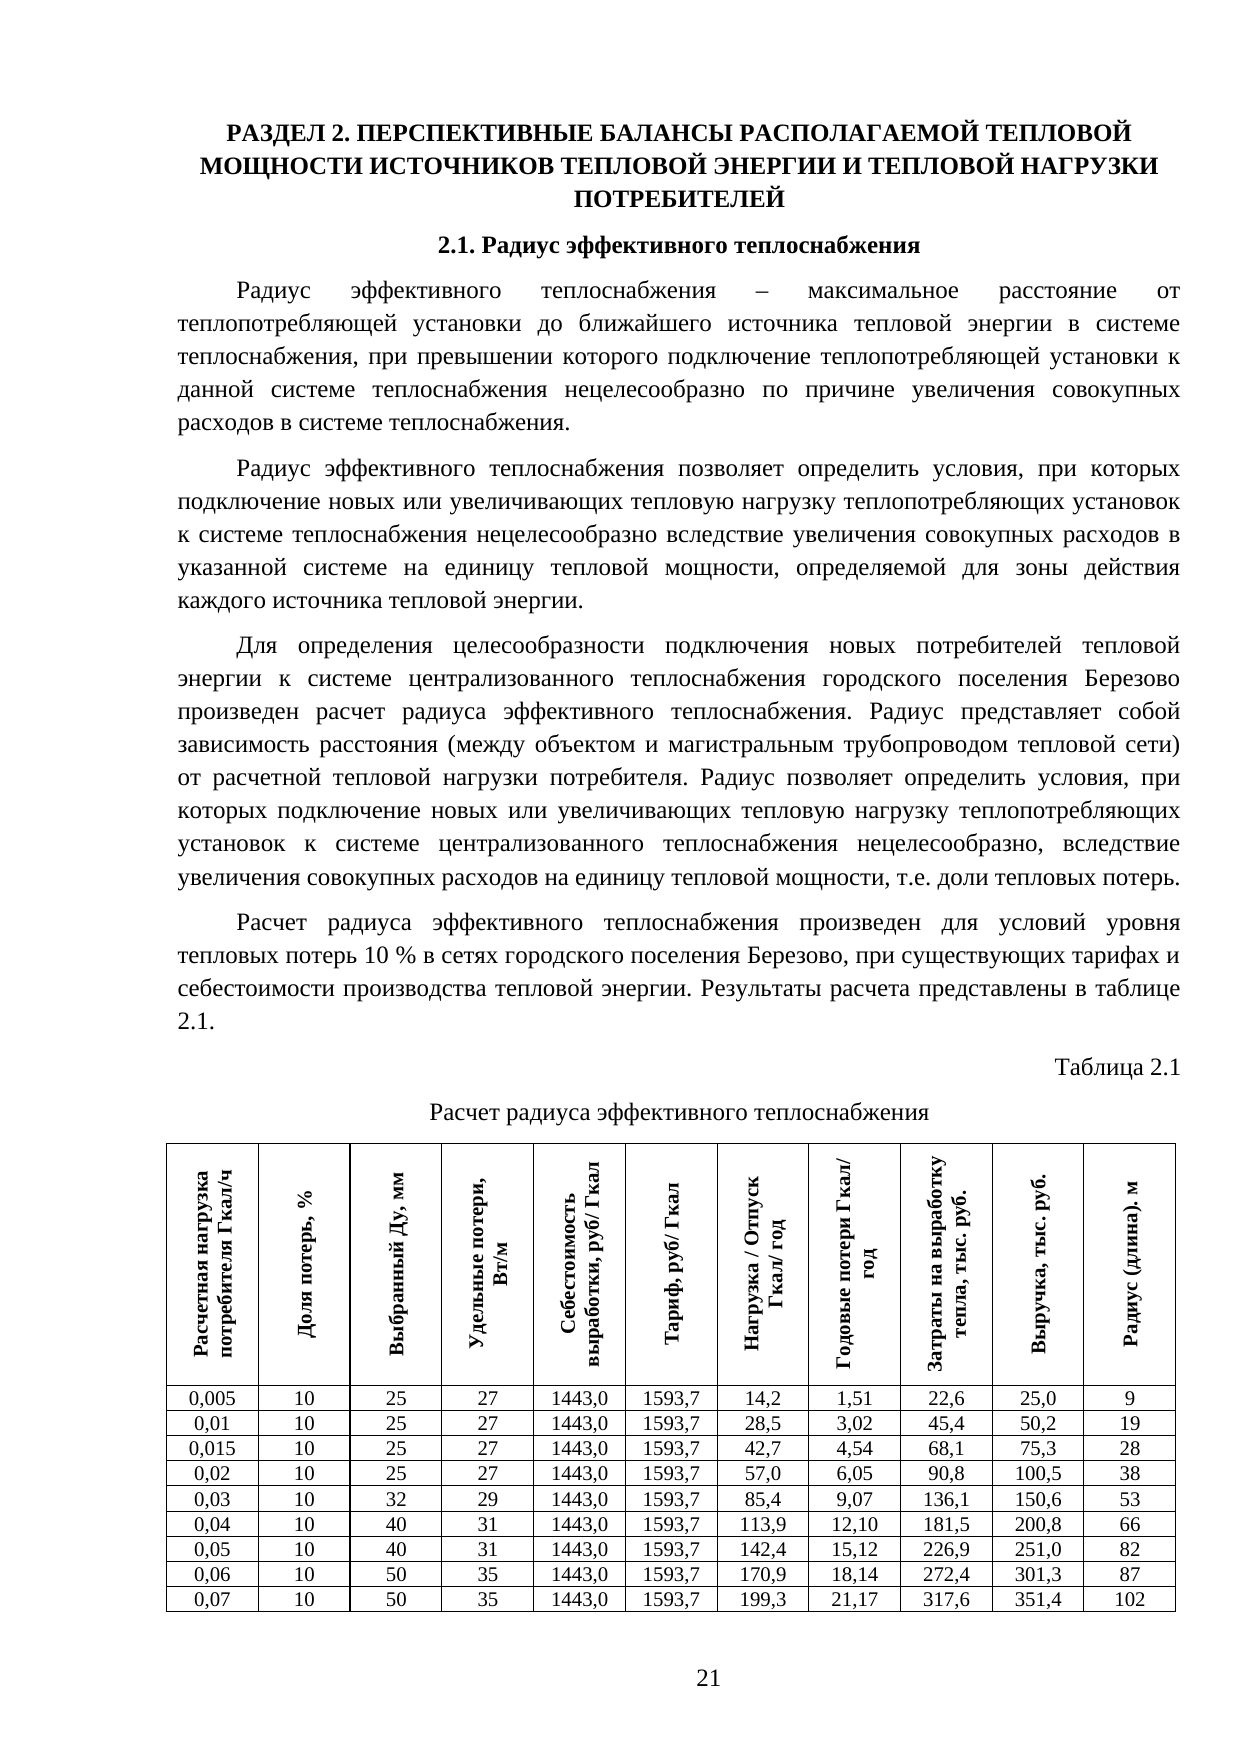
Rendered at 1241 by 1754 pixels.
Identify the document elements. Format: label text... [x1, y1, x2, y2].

table_cell 45,4 [901, 1411, 992, 1435]
table_cell 0,05 [167, 1537, 258, 1561]
table_cell 199,3 [718, 1587, 808, 1611]
table_cell 18,14 [809, 1562, 900, 1586]
table_cell 75,3 [993, 1436, 1083, 1460]
table_cell 1593,7 [626, 1436, 717, 1460]
table_cell 1443,0 [534, 1587, 625, 1611]
table_cell 0,03 [167, 1486, 258, 1511]
table_cell 29 [442, 1486, 533, 1511]
table_cell 1443,0 [534, 1537, 625, 1561]
table_header Расчетная нагрузка потребителя Гкал/ч [167, 1144, 258, 1385]
table_cell 1,51 [809, 1386, 900, 1410]
table_cell 0,01 [167, 1411, 258, 1435]
table_cell 50 [351, 1562, 441, 1586]
table_cell 226,9 [901, 1537, 992, 1561]
table_cell 22,6 [901, 1386, 992, 1410]
table_cell 50 [351, 1587, 441, 1611]
table_cell 32 [351, 1486, 441, 1511]
table_cell 19 [1084, 1411, 1175, 1435]
table_cell 1443,0 [534, 1486, 625, 1511]
text Для определения целесообразности подключения новых потребителей тепловой энергии к системе централизованного теплоснабжения городского поселения Березово произведен расчет радиуса эффективного теплоснабжения. Радиус представляет собой зависимость расстояния (между объектом и магистральным трубопроводом тепловой сети) от расчетной тепловой нагрузки потребителя. Радиус позволяет определить условия, при которых подключение новых или увеличивающих тепловую нагрузку теплопотребляющих установок к системе централизованного теплоснабжения нецелесообразно, вследствие увеличения совокупных расходов на единицу тепловой мощности, т.е. доли тепловых потерь. [177, 630, 1181, 890]
table_cell 0,07 [167, 1587, 258, 1611]
table_cell 100,5 [993, 1461, 1083, 1485]
table_cell 10 [259, 1512, 349, 1536]
table_cell 1593,7 [626, 1386, 717, 1410]
table_cell 57,0 [718, 1461, 808, 1485]
table_header Радиус (длина). м [1084, 1144, 1175, 1385]
table_cell 102 [1084, 1587, 1175, 1611]
table_cell 40 [351, 1537, 441, 1561]
table_cell 25 [351, 1386, 441, 1410]
table_cell 12,10 [809, 1512, 900, 1536]
table_cell 68,1 [901, 1436, 992, 1460]
table_cell 136,1 [901, 1486, 992, 1511]
table_cell 1593,7 [626, 1461, 717, 1485]
text Расчет радиуса эффективного теплоснабжения произведен для условий уровня тепловых потерь 10 % в сетях городского поселения Березово, при существующих тарифах и себестоимости производства тепловой энергии. Результаты расчета представлены в таблице 2.1. [177, 907, 1181, 1035]
table_cell 21,17 [809, 1587, 900, 1611]
table_cell 15,12 [809, 1537, 900, 1561]
table_cell 10 [259, 1486, 349, 1511]
table_cell 3,02 [809, 1411, 900, 1435]
subtitle РАЗДЕЛ 2. ПЕРСПЕКТИВНЫЕ БАЛАНСЫ РАСПОЛАГАЕМОЙ ТЕПЛОВОЙ МОЩНОСТИ ИСТОЧНИКОВ ТЕПЛОВОЙ ЭНЕРГИИ И ТЕПЛОВОЙ НАГРУЗКИ ПОТРЕБИТЕЛЕЙ [177, 118, 1181, 213]
text Таблица 2.1 [177, 1052, 1181, 1080]
table_cell 1443,0 [534, 1436, 625, 1460]
table_cell 10 [259, 1386, 349, 1410]
table_cell 53 [1084, 1486, 1175, 1511]
text Радиус эффективного теплоснабжения – максимальное расстояние от теплопотребляющей установки до ближайшего источника тепловой энергии в системе теплоснабжения, при превышении которого подключение теплопотребляющей установки к данной системе теплоснабжения нецелесообразно по причине увеличения совокупных расходов в системе теплоснабжения. [177, 275, 1181, 436]
table_cell 142,4 [718, 1537, 808, 1561]
table_cell 113,9 [718, 1512, 808, 1536]
table_cell 1593,7 [626, 1562, 717, 1586]
table_cell 25 [351, 1461, 441, 1485]
table_cell 35 [442, 1587, 533, 1611]
table_cell 251,0 [993, 1537, 1083, 1561]
table_cell 0,015 [167, 1436, 258, 1460]
table_cell 0,02 [167, 1461, 258, 1485]
table_cell 10 [259, 1562, 349, 1586]
table_cell 1443,0 [534, 1386, 625, 1410]
table_cell 14,2 [718, 1386, 808, 1410]
table_cell 35 [442, 1562, 533, 1586]
table_cell 0,06 [167, 1562, 258, 1586]
table_cell 50,2 [993, 1411, 1083, 1435]
table_cell 25 [351, 1411, 441, 1435]
table_cell 1593,7 [626, 1411, 717, 1435]
table_header Годовые потери Гкал/ год [809, 1144, 900, 1385]
table_cell 1443,0 [534, 1411, 625, 1435]
table_header Доля потерь, % [259, 1144, 349, 1385]
text Расчет радиуса эффективного теплоснабжения [177, 1097, 1181, 1126]
table_cell 351,4 [993, 1587, 1083, 1611]
table_cell 181,5 [901, 1512, 992, 1536]
text Радиус эффективного теплоснабжения позволяет определить условия, при которых подключение новых или увеличивающих тепловую нагрузку теплопотребляющих установок к системе теплоснабжения нецелесообразно вследствие увеличения совокупных расходов в указанной системе на единицу тепловой мощности, определяемой для зоны действия каждого источника тепловой энергии. [177, 453, 1181, 614]
table_header Выручка, тыс. руб. [993, 1144, 1083, 1385]
table_cell 82 [1084, 1537, 1175, 1561]
table_cell 27 [442, 1461, 533, 1485]
table_cell 1443,0 [534, 1562, 625, 1586]
table_cell 170,9 [718, 1562, 808, 1586]
table_cell 27 [442, 1386, 533, 1410]
table_cell 28 [1084, 1436, 1175, 1460]
table_cell 31 [442, 1512, 533, 1536]
table_cell 27 [442, 1411, 533, 1435]
table_cell 25,0 [993, 1386, 1083, 1410]
table_cell 4,54 [809, 1436, 900, 1460]
text 2.1. Радиус эффективного теплоснабжения [177, 230, 1181, 258]
table_cell 27 [442, 1436, 533, 1460]
table_cell 6,05 [809, 1461, 900, 1485]
table_header Выбранный Ду, мм [351, 1144, 441, 1385]
table_cell 28,5 [718, 1411, 808, 1435]
table_cell 0,005 [167, 1386, 258, 1410]
table_cell 317,6 [901, 1587, 992, 1611]
table_cell 38 [1084, 1461, 1175, 1485]
table_cell 40 [351, 1512, 441, 1536]
table_cell 10 [259, 1411, 349, 1435]
table_cell 85,4 [718, 1486, 808, 1511]
table_header Затраты на выработку тепла, тыс. руб. [901, 1144, 992, 1385]
table_cell 1593,7 [626, 1512, 717, 1536]
table_header Удельные потери, Вт/м [442, 1144, 533, 1385]
table_cell 1593,7 [626, 1486, 717, 1511]
table_cell 1443,0 [534, 1512, 625, 1536]
table_header Тариф, руб/ Гкал [626, 1144, 717, 1385]
table_cell 25 [351, 1436, 441, 1460]
table_cell 10 [259, 1537, 349, 1561]
table_cell 10 [259, 1461, 349, 1485]
table_cell 200,8 [993, 1512, 1083, 1536]
table_cell 1443,0 [534, 1461, 625, 1485]
table_cell 9 [1084, 1386, 1175, 1410]
table_cell 87 [1084, 1562, 1175, 1586]
table_cell 90,8 [901, 1461, 992, 1485]
table_cell 10 [259, 1587, 349, 1611]
table_header Себестоимость выработки, руб/ Гкал [534, 1144, 625, 1385]
table_header Нагрузка / Отпуск Гкал/ год [718, 1144, 808, 1385]
table_cell 1593,7 [626, 1587, 717, 1611]
table_cell 0,04 [167, 1512, 258, 1536]
table_cell 31 [442, 1537, 533, 1561]
table_cell 301,3 [993, 1562, 1083, 1586]
table_cell 42,7 [718, 1436, 808, 1460]
table_cell 150,6 [993, 1486, 1083, 1511]
table_cell 9,07 [809, 1486, 900, 1511]
table_cell 272,4 [901, 1562, 992, 1586]
table_cell 66 [1084, 1512, 1175, 1536]
table_cell 1593,7 [626, 1537, 717, 1561]
table_cell 10 [259, 1436, 349, 1460]
